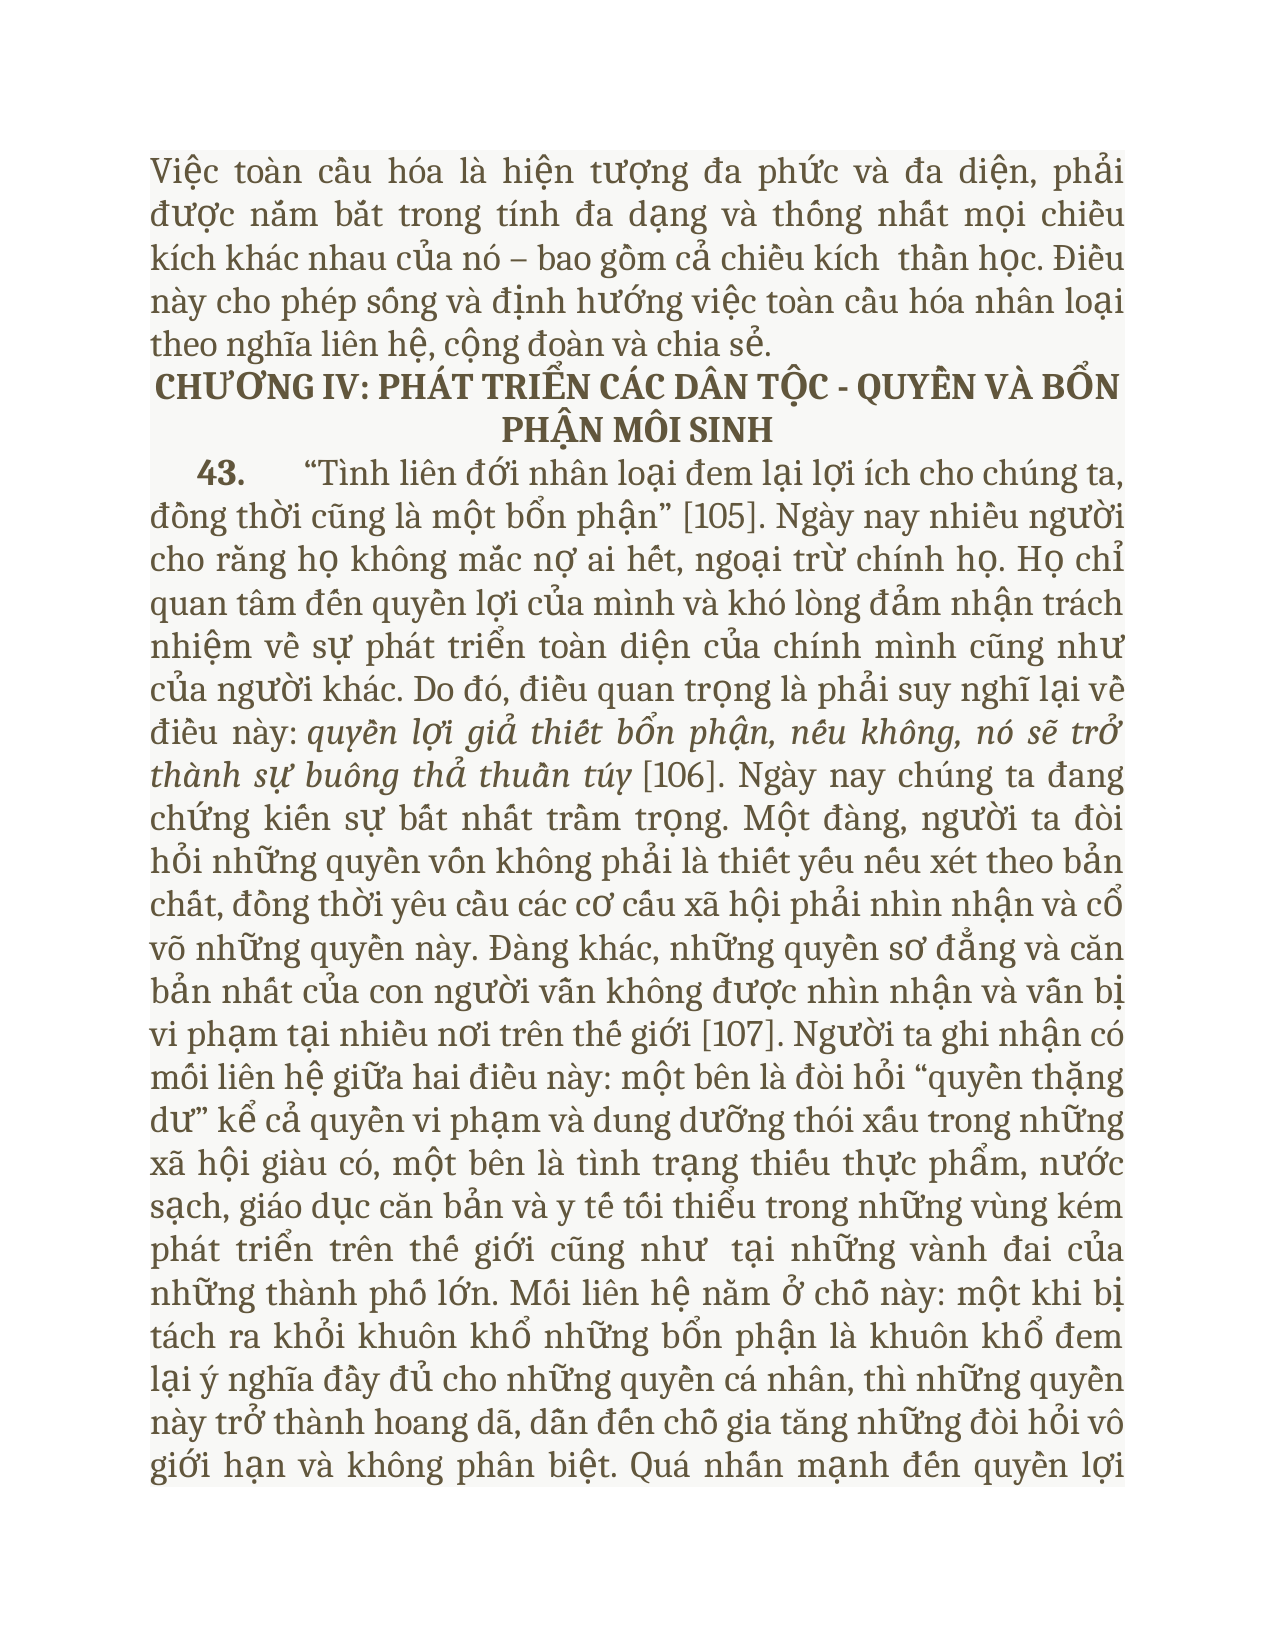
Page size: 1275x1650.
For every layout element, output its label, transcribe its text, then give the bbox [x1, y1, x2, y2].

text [150, 452, 1125, 1487]
text CHƯƠNG IV: PHÁT TRIỂN CÁC DÂN TỘC - QUYỀN VÀ BỔN PHẬN MÔI SINH [150, 366, 1125, 452]
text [150, 150, 1125, 366]
